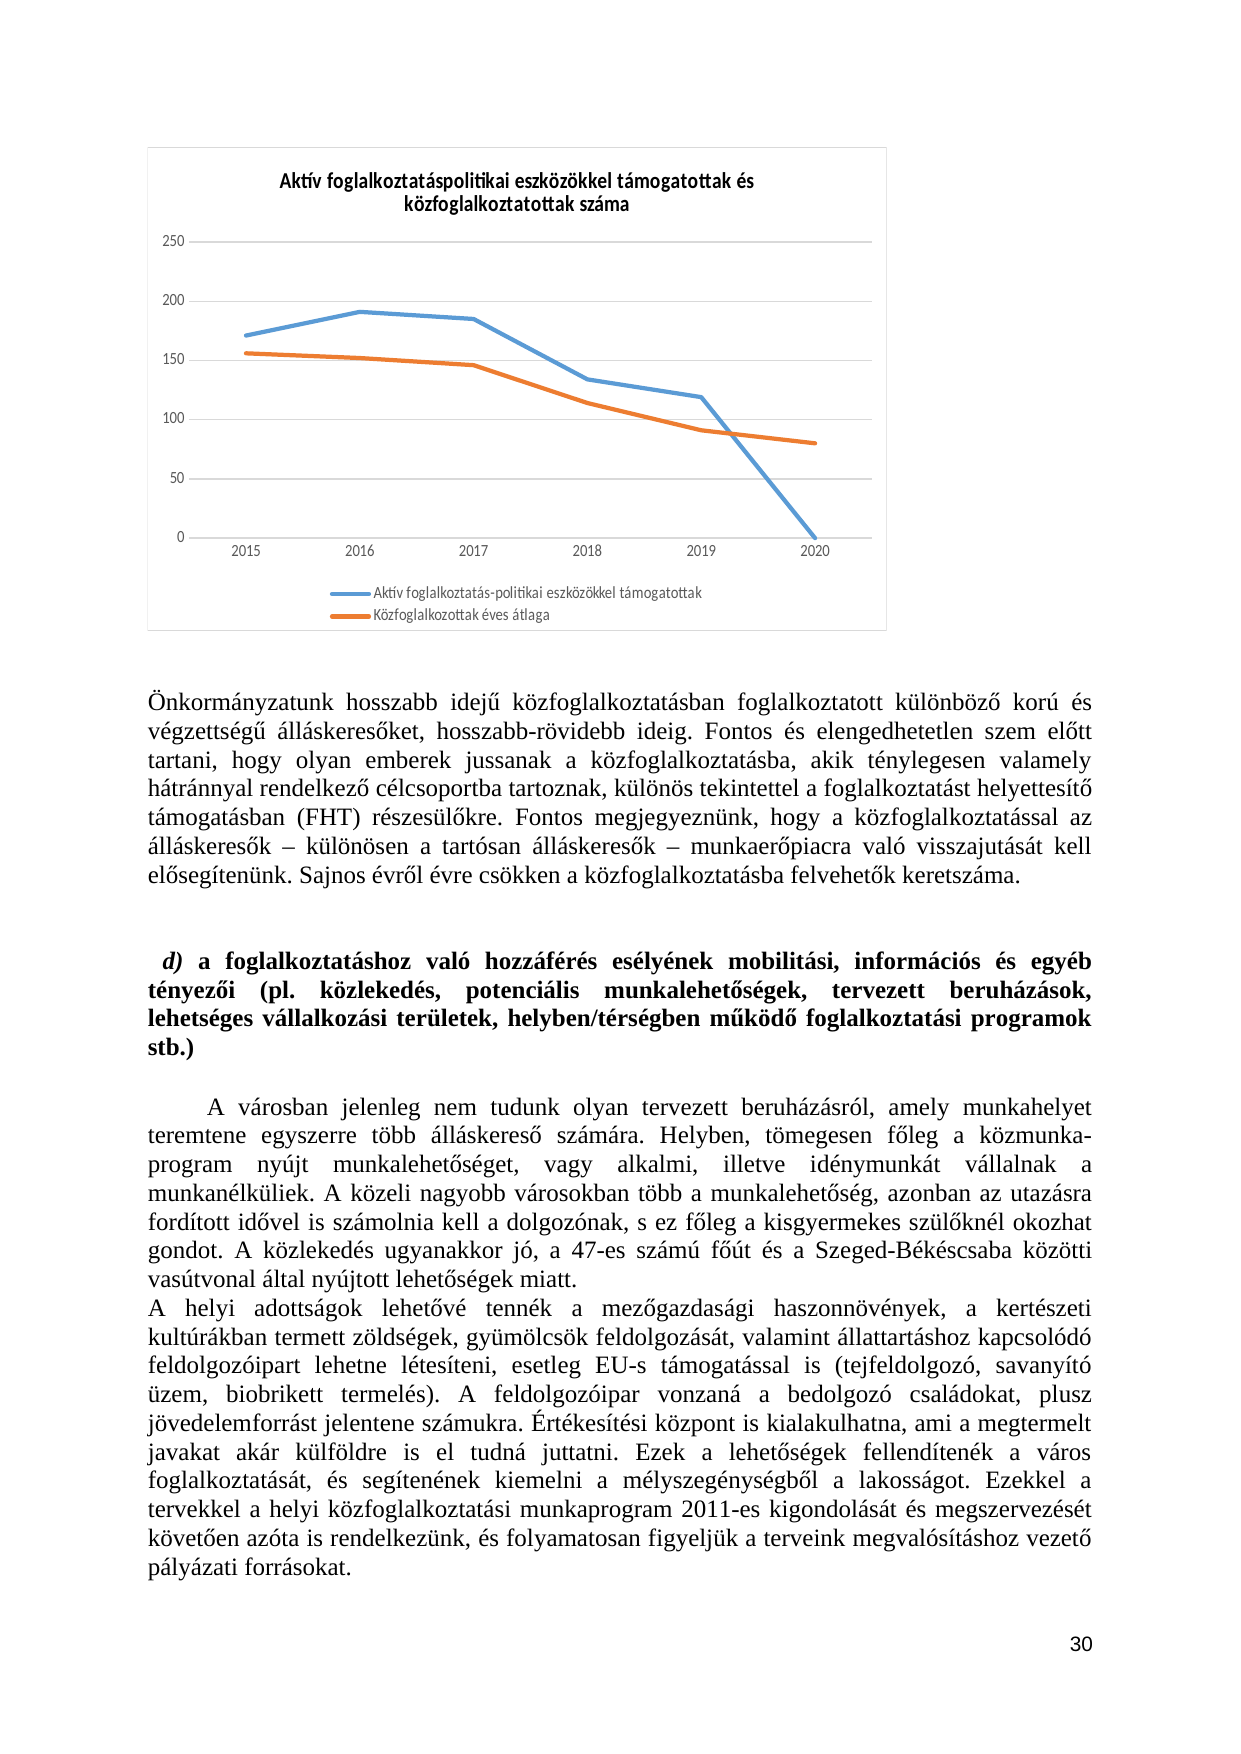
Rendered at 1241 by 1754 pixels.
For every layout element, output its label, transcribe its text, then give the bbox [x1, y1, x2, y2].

text A helyi adottságok lehetővé tennék a mezőgazdasági haszonnövények, a kertészeti kultúrákban termett zöldségek, gyümölcsök feldolgozását, valamint állattartáshoz kapcsolódó feldolgozóipart lehetne létesíteni, esetleg EU-s támogatással is (tejfeldolgozó, savanyító üzem, biobrikett termelés). A feldolgozóipar vonzaná a bedolgozó családokat, plusz jövedelemforrást jelentene számukra. Értékesítési központ is kialakulhatna, ami a megtermelt javakat akár külföldre is el tudná juttatni. Ezek a lehetőségek fellendítenék a város foglalkoztatását, és segítenének kiemelni a mélyszegénységből a lakosságot. Ezekkel a tervekkel a helyi közfoglalkoztatási munkaprogram 2011-es kigondolását és megszervezését követően azóta is rendelkezünk, és folyamatosan figyeljük a terveink megvalósításhoz vezető pályázati forrásokat. [148, 1293, 1093, 1581]
text A városban jelenleg nem tudunk olyan tervezett beruházásról, amely munkahelyet teremtene egyszerre több álláskereső számára. Helyben, tömegesen főleg a közmunka-program nyújt munkalehetőséget, vagy alkalmi, illetve idénymunkát vállalnak a munkanélküliek. A közeli nagyobb városokban több a munkalehetőség, azonban az utazásra fordított idővel is számolnia kell a dolgozónak, s ez főleg a kisgyermekes szülőknél okozhat gondot. A közlekedés ugyanakkor jó, a 47-es számú főút és a Szeged-Békéscsaba közötti vasútvonal által nyújtott lehetőségek miatt. [148, 1092, 1093, 1293]
text Önkormányzatunk hosszabb idejű közfoglalkoztatásban foglalkoztatott különböző korú és végzettségű álláskeresőket, hosszabb-rövidebb ideig. Fontos és elengedhetetlen szem előtt tartani, hogy olyan emberek jussanak a közfoglalkoztatásba, akik ténylegesen valamely hátránnyal rendelkező célcsoportba tartoznak, különös tekintettel a foglalkoztatást helyettesítő támogatásban (FHT) részesülőkre. Fontos megjegyeznünk, hogy a közfoglalkoztatással az álláskeresők – különösen a tartósan álláskeresők – munkaerőpiacra való visszajutását kell elősegítenünk. Sajnos évről évre csökken a közfoglalkoztatásba felvehetők keretszáma. [148, 687, 1093, 888]
text d) a foglalkoztatáshoz való hozzáférés esélyének mobilitási, információs és egyéb tényezői (pl. közlekedés, potenciális munkalehetőségek, tervezett beruházások, lehetséges vállalkozási területek, helyben/térségben működő foglalkoztatási programok stb.) [148, 946, 1093, 1061]
